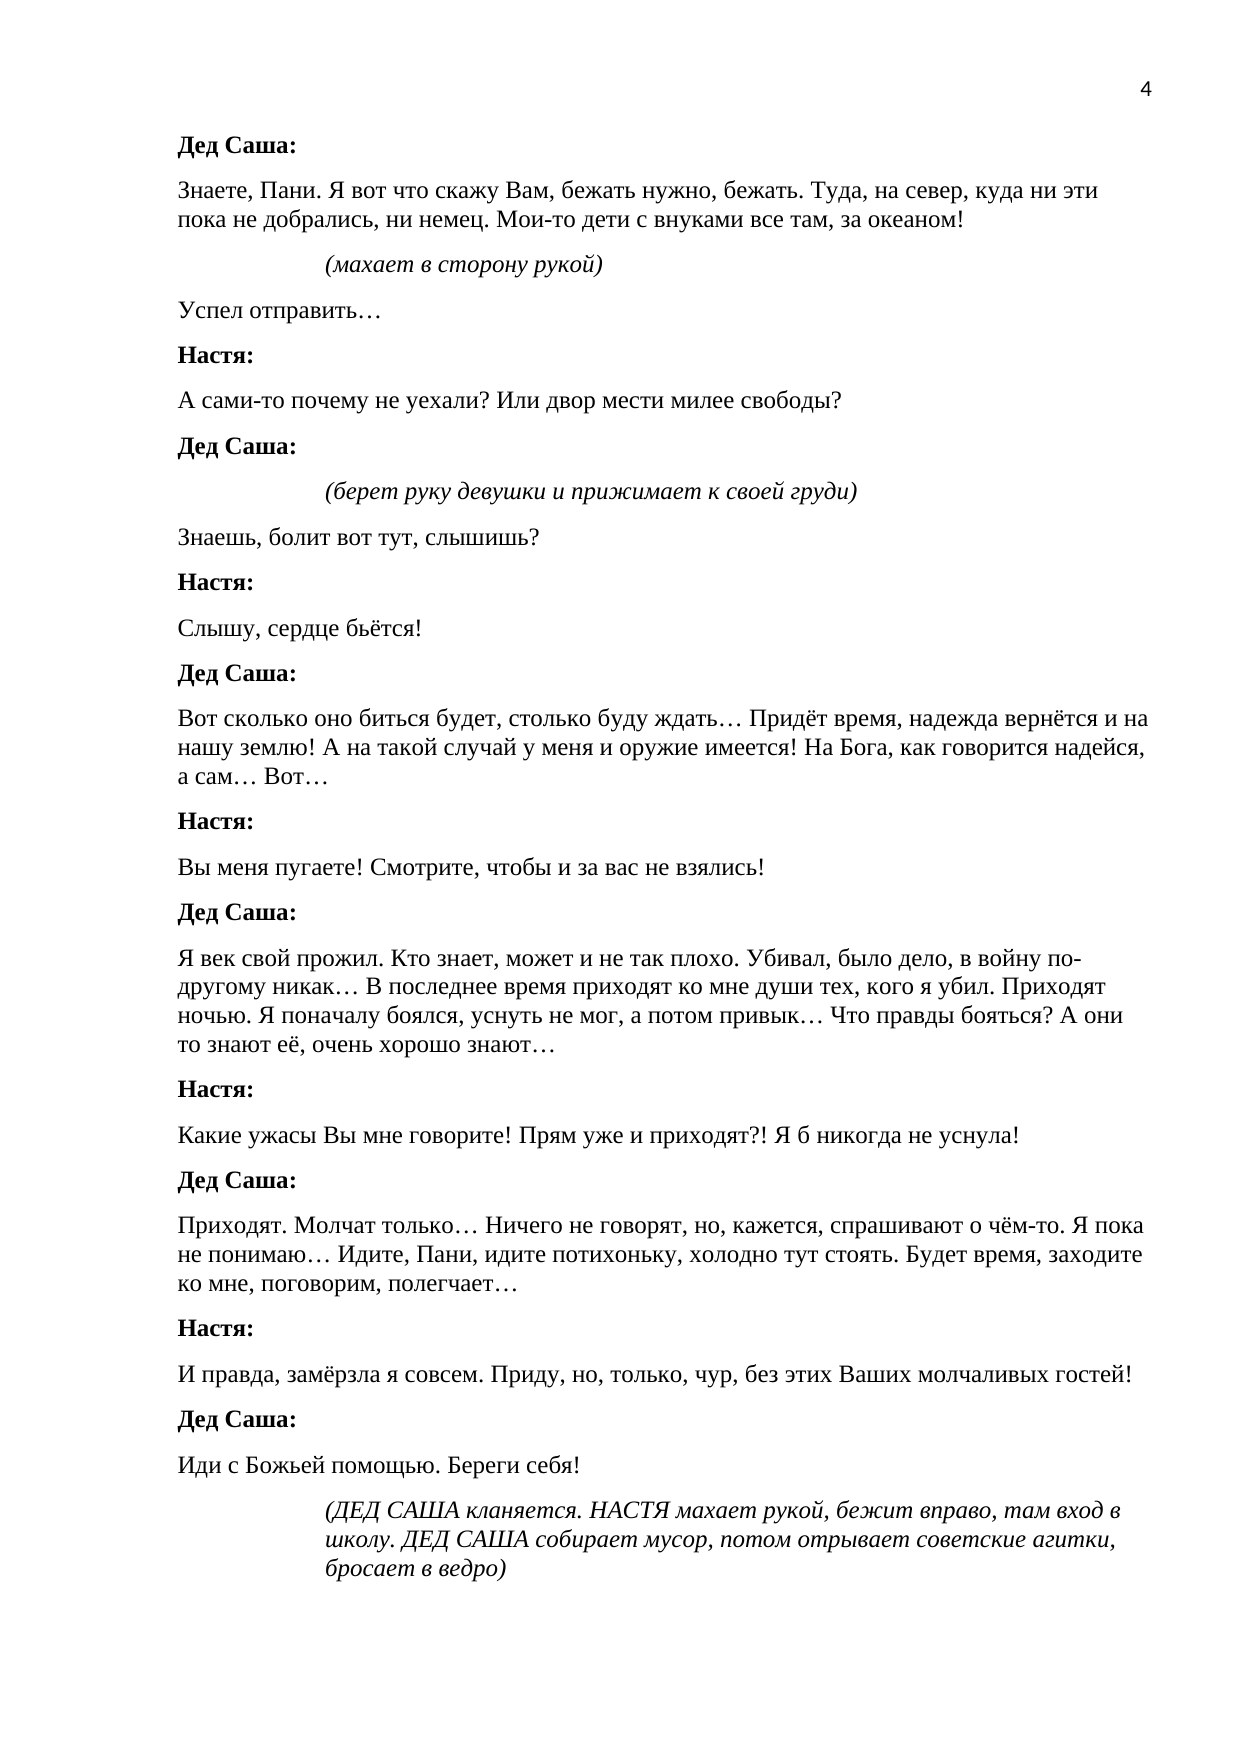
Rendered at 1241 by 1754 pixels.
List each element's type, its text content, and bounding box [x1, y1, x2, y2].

text Настя: [177, 806, 1152, 835]
text Слышу, сердце бьётся! [177, 613, 1152, 641]
text Настя: [177, 1074, 1152, 1103]
text Настя: [177, 340, 1152, 369]
text Дед Саша: [177, 1165, 1152, 1194]
text Дед Саша: [177, 431, 1152, 460]
text Знаешь, болит вот тут, слышишь? [177, 522, 1152, 551]
text Вот сколько оно биться будет, столько буду ждать… Придёт время, надежда вернётся и на нашу землю! А на такой случай у меня и оружие имеется! На Бога, как говорится надейся, а сам… Вот… [177, 703, 1152, 790]
text (ДЕД САША кланяется. НАСТЯ махает рукой, бежит вправо, там вход в школу. ДЕД САША собирает мусор, потом отрывает советские агитки, бросает в ведро) [325, 1495, 1152, 1581]
text Какие ужасы Вы мне говорите! Прям уже и приходят?! Я б никогда не уснула! [177, 1120, 1152, 1148]
text Настя: [177, 567, 1152, 596]
text Дед Саша: [177, 658, 1152, 687]
text Я век свой прожил. Кто знает, может и не так плохо. Убивал, было дело, в войну по-другому никак… В последнее время приходят ко мне души тех, кого я убил. Приходят ночью. Я поначалу боялся, уснуть не мог, а потом привык… Что правды бояться? А они то знают её, очень хорошо знают… [177, 943, 1152, 1058]
text Вы меня пугаете! Смотрите, чтобы и за вас не взялись! [177, 852, 1152, 881]
text Дед Саша: [177, 130, 1152, 158]
text Настя: [177, 1313, 1152, 1342]
text А сами-то почему не уехали? Или двор мести милее свободы? [177, 386, 1152, 414]
text Дед Саша: [177, 897, 1152, 926]
text И правда, замёрзла я совсем. Приду, но, только, чур, без этих Ваших молчаливых гостей! [177, 1359, 1152, 1388]
text (берет руку девушки и прижимает к своей груди) [251, 476, 1152, 505]
text (махает в сторону рукой) [251, 249, 1152, 278]
text Успел отправить… [177, 295, 1152, 323]
text Дед Саша: [177, 1404, 1152, 1433]
text Иди с Божьей помощью. Береги себя! [177, 1450, 1152, 1478]
text Приходят. Молчат только… Ничего не говорят, но, кажется, спрашивают о чём-то. Я пока не понимаю… Идите, Пани, идите потихоньку, холодно тут стоять. Будет время, заходите ко мне, поговорим, полегчает… [177, 1211, 1152, 1297]
text Знаете, Пани. Я вот что скажу Вам, бежать нужно, бежать. Туда, на север, куда ни эти пока не добрались, ни немец. Мои-то дети с внуками все там, за океаном! [177, 175, 1152, 233]
